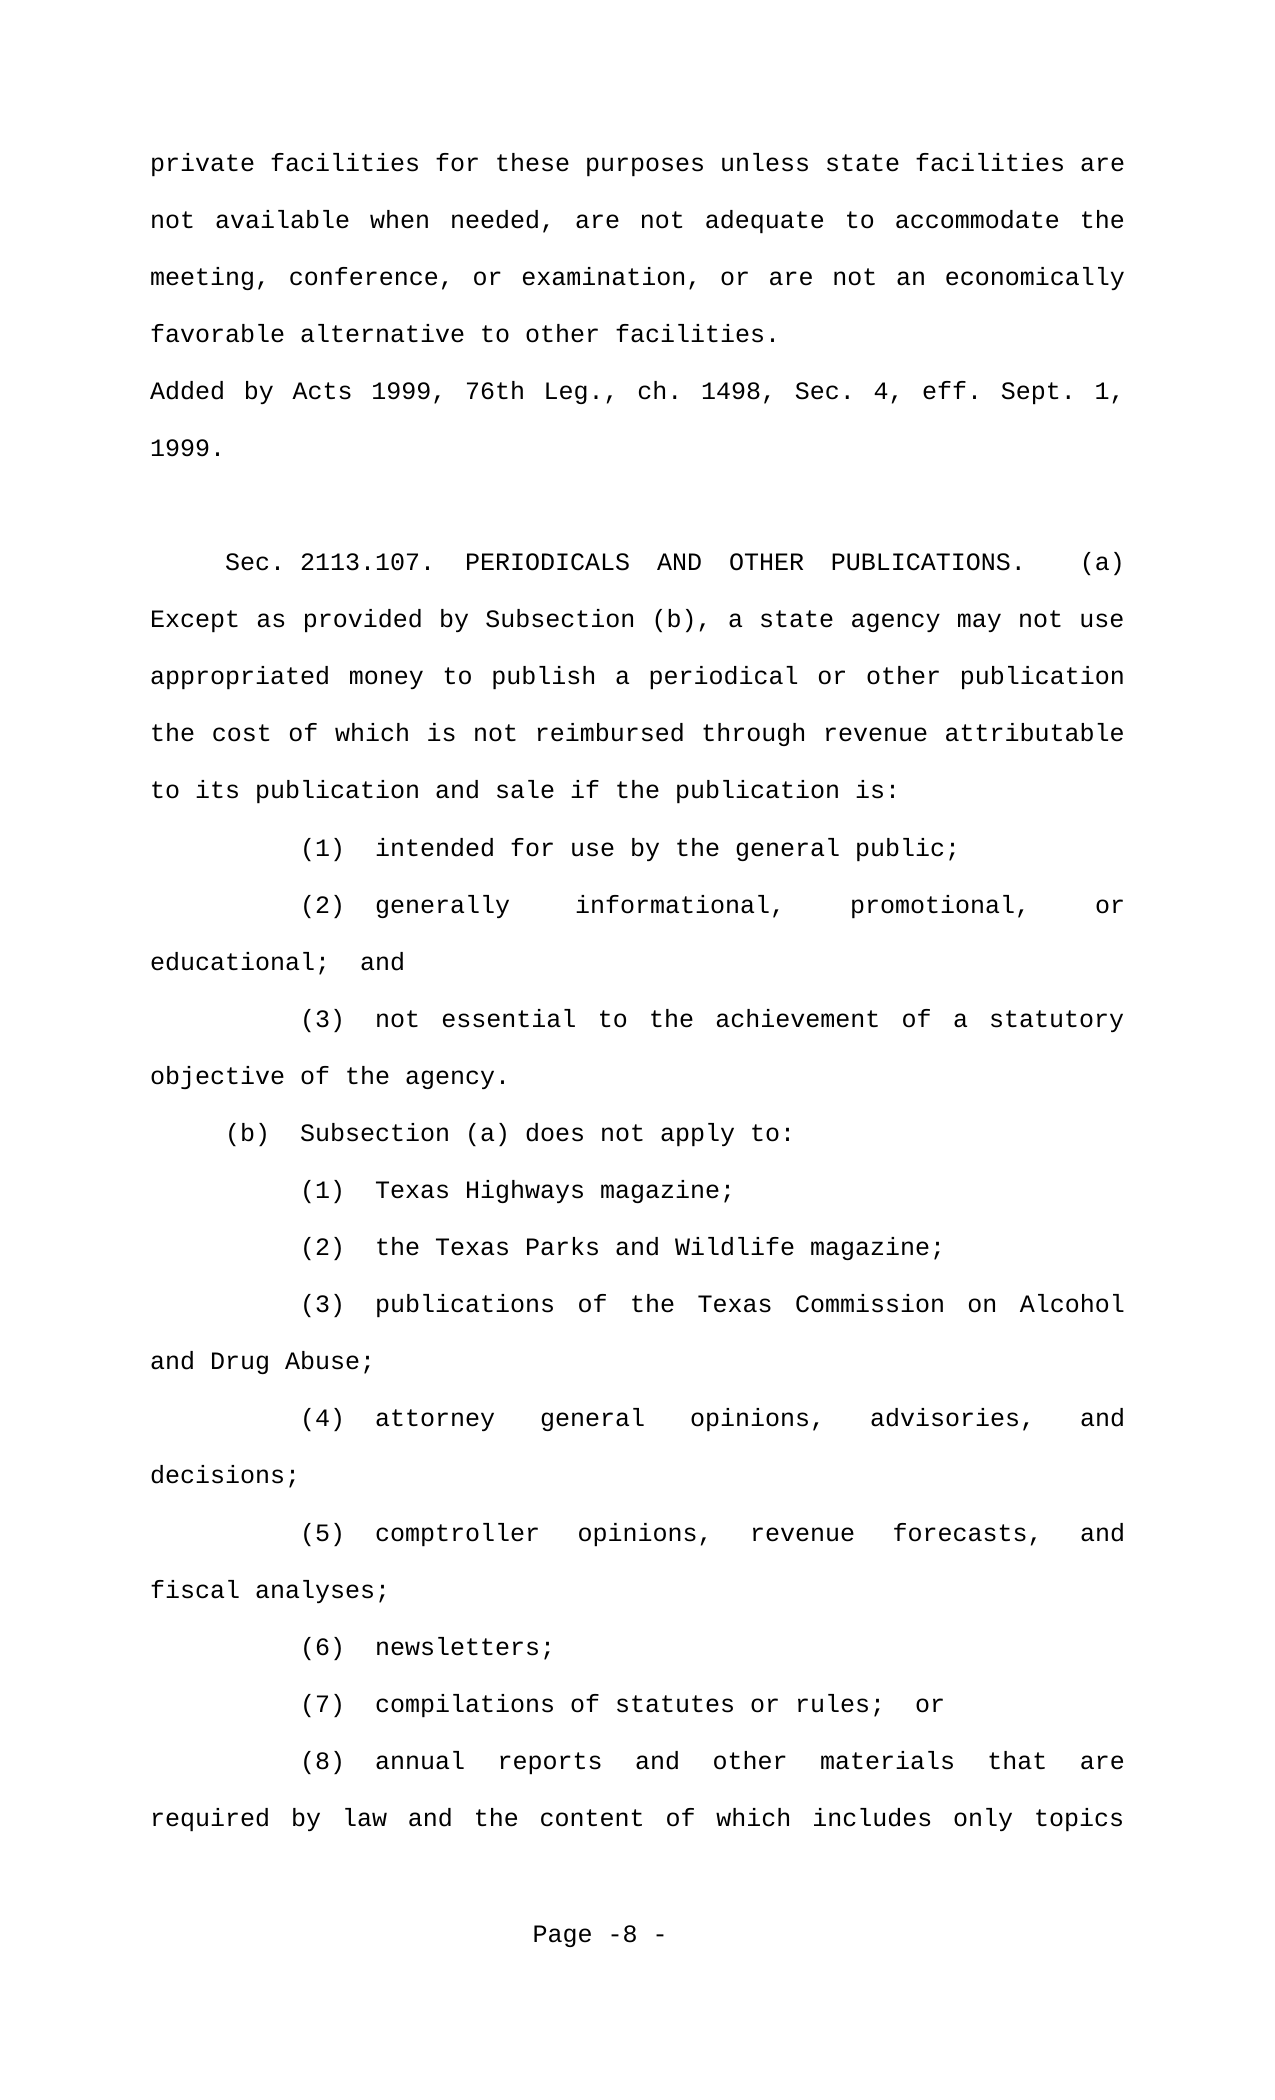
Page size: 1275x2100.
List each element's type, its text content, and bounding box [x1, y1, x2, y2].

text Sec. 2113.107. PERIODICALS AND OTHER PUBLICATIONS. (a) Except as provided by Subsection (b), a state agency may not use appropriated money to publish a periodical or other publication the cost of which is not reimbursed through revenue attributable to its publication and sale if the publication is: [150, 549, 1125, 806]
text (4) attorney general opinions, advisories, and decisions; [150, 1406, 1125, 1491]
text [150, 1748, 1125, 1834]
text Added by Acts 1999, 76th Leg., ch. 1498, Sec. 4, eff. Sept. 1, 1999. [150, 378, 1125, 464]
text (1) Texas Highways magazine; [150, 1177, 1125, 1206]
text (3) publications of the Texas Commission on Alcohol and Drug Abuse; [150, 1292, 1125, 1377]
text (3) not essential to the achievement of a statutory objective of the agency. [150, 1006, 1125, 1092]
text (7) compilations of statutes or rules; or [150, 1691, 1125, 1720]
text (5) comptroller opinions, revenue forecasts, and fiscal analyses; [150, 1520, 1125, 1606]
text (b) Subsection (a) does not apply to: [150, 1120, 1125, 1149]
text (2) the Texas Parks and Wildlife magazine; [150, 1234, 1125, 1263]
text (1) intended for use by the general public; [150, 835, 1125, 863]
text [150, 150, 1125, 350]
text (6) newsletters; [150, 1634, 1125, 1663]
text (2) generally informational, promotional, or educational; and [150, 892, 1125, 978]
